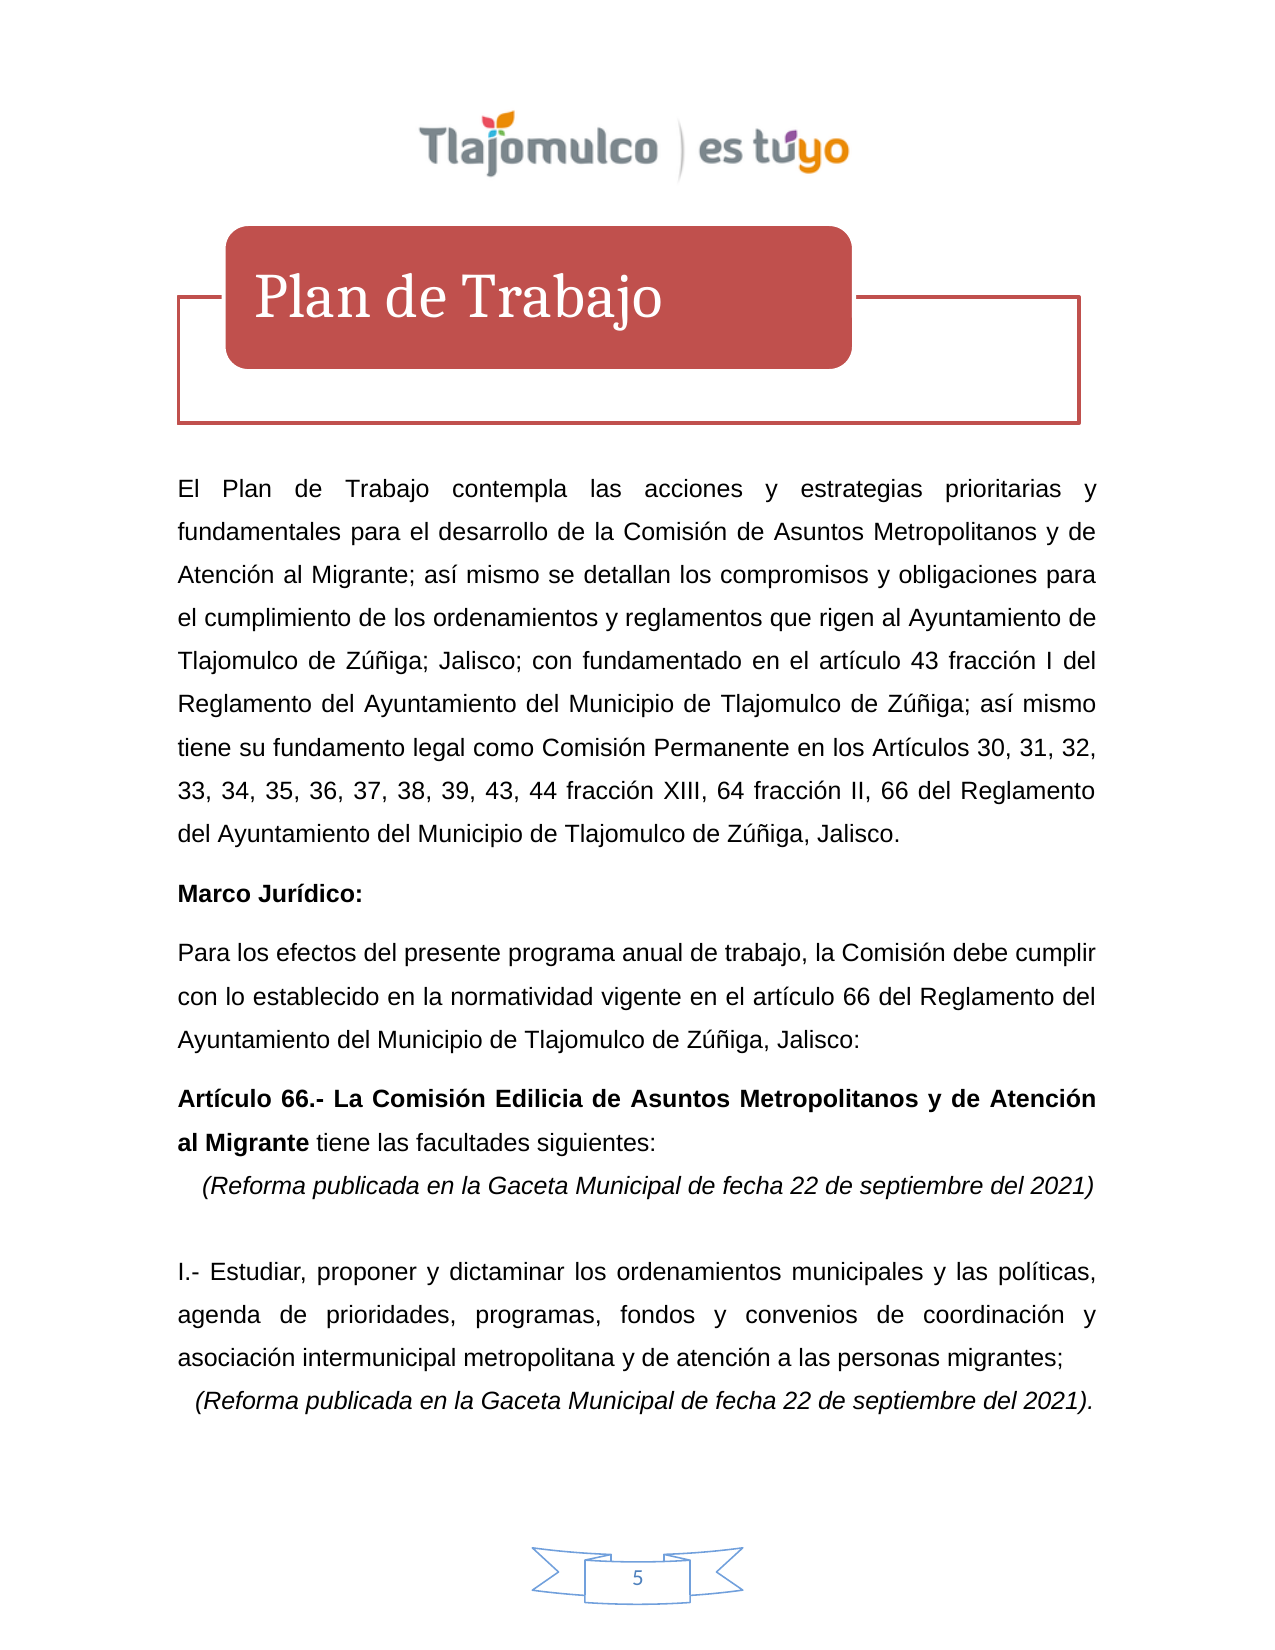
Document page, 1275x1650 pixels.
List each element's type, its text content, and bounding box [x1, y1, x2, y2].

text (Reforma publicada en la Gaceta Municipal de fecha 22 de septiembre del 2021). [177, 1386, 1098, 1415]
text I.- Estudiar, proponer y dictaminar los ordenamientos municipales y las políticas, agenda de prioridades, programas, fondos y convenios de coordinación y asociación intermunicipal metropolitana y de atención a las personas migrantes; [177, 1257, 1098, 1372]
picture [392, 73, 883, 221]
text Marco Jurídico: [177, 878, 1098, 907]
text El Plan de Trabajo contempla las acciones y estrategias prioritarias y fundamentales para el desarrollo de la Comisión de Asuntos Metropolitanos y de Atención al Migrante; así mismo se detallan los compromisos y obligaciones para el cumplimiento de los ordenamientos y reglamentos que rigen al Ayuntamiento de Tlajomulco de Zúñiga; Jalisco; con fundamentado en el artículo 43 fracción I del Reglamento del Ayuntamiento del Municipio de Tlajomulco de Zúñiga; así mismo tiene su fundamento legal como Comisión Permanente en los Artículos 30, 31, 32, 33, 34, 35, 36, 37, 38, 39, 43, 44 fracción XIII, 64 fracción II, 66 del Reglamento del Ayuntamiento del Municipio de Tlajomulco de Zúñiga, Jalisco. [177, 474, 1098, 847]
text Artículo 66.- La Comisión Edilicia de Asuntos Metropolitanos y de Atención al Migrante tiene las facultades siguientes: [177, 1084, 1098, 1156]
text (Reforma publicada en la Gaceta Municipal de fecha 22 de septiembre del 2021) [177, 1171, 1098, 1199]
text Para los efectos del presente programa anual de trabajo, la Comisión debe cumplir con lo establecido en la normatividad vigente en el artículo 66 del Reglamento del Ayuntamiento del Municipio de Tlajomulco de Zúñiga, Jalisco: [177, 938, 1098, 1053]
